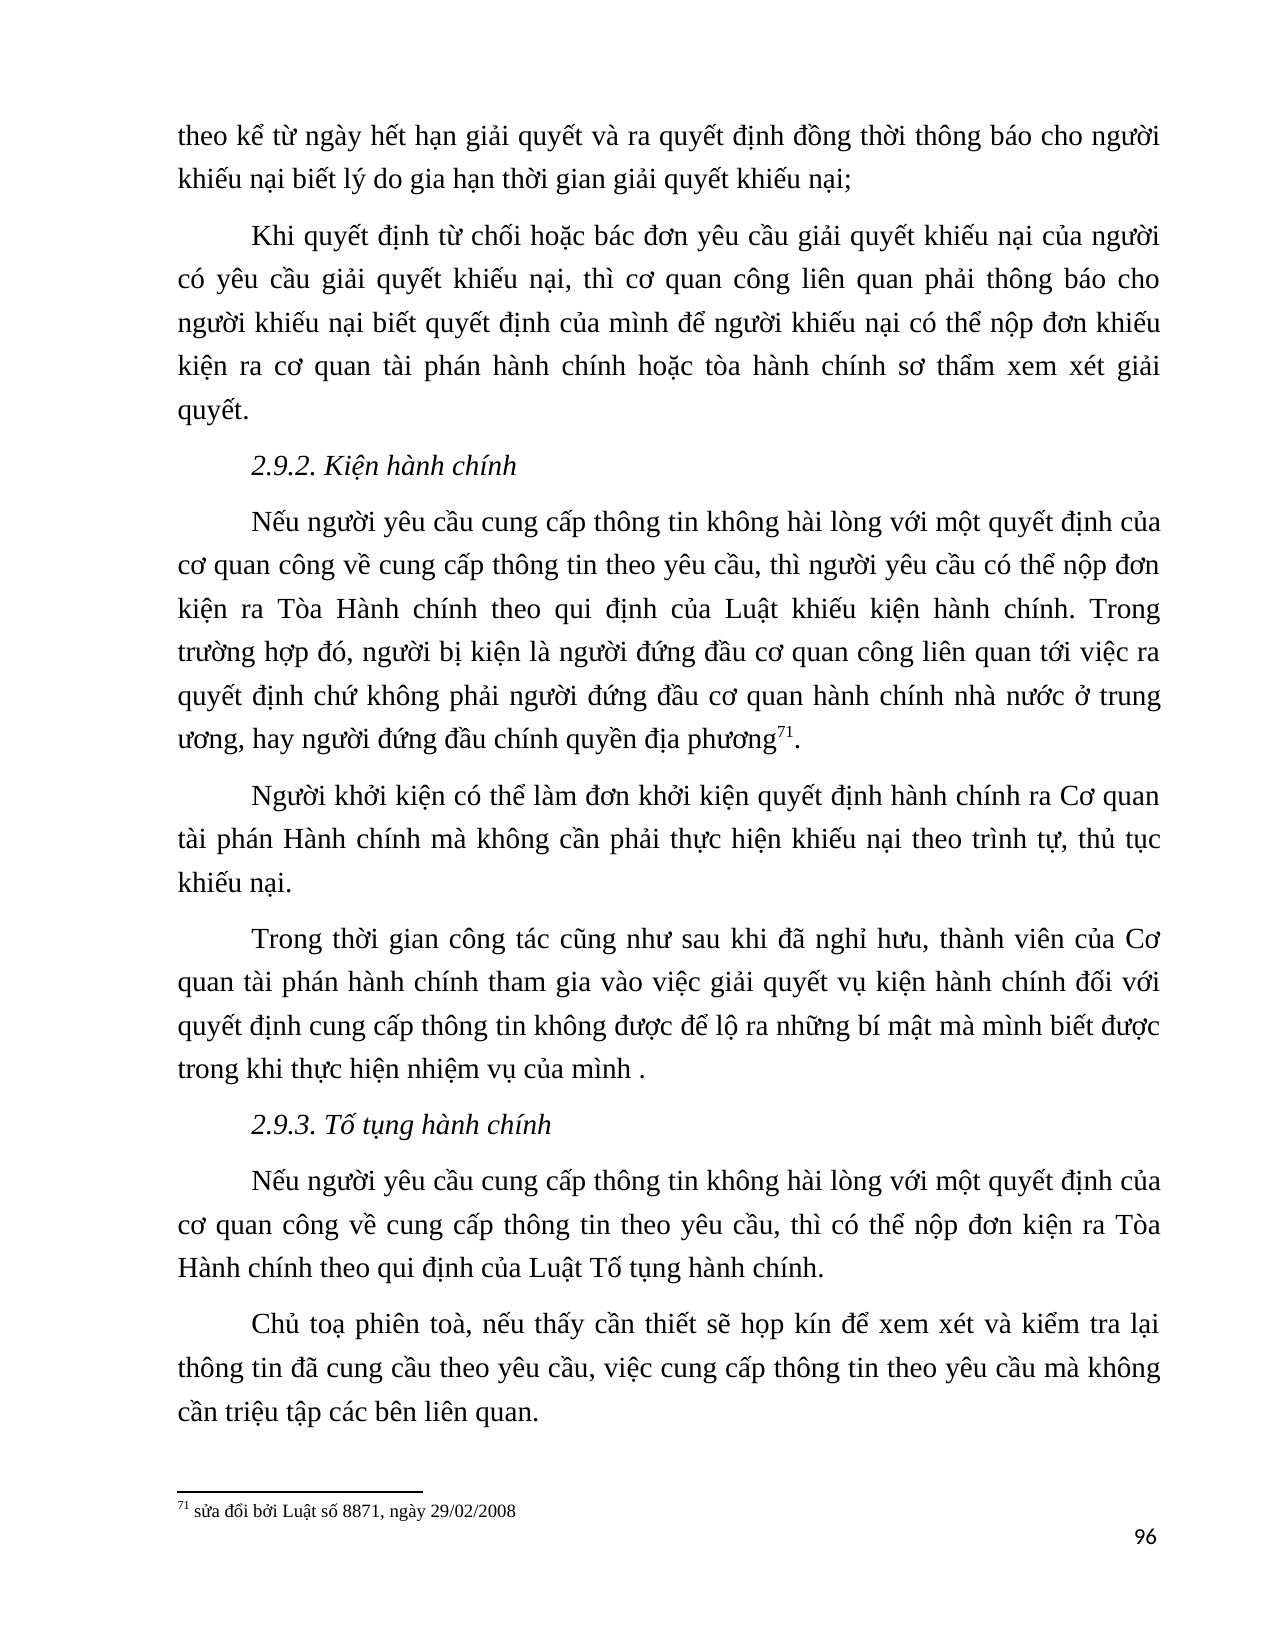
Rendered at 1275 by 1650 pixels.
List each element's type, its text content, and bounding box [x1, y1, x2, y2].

text 2.9.2. Kiện hành chính [177, 448, 1232, 481]
text Chủ toạ phiên toà, nếu thấy cần thiết sẽ họp kín để xem xét và kiểm tra lại thông tin đã cung cầu theo yêu cầu, việc cung cấp thông tin theo yêu cầu mà không cần triệu tập các bên liên quan. [177, 1307, 1162, 1427]
text Người khởi kiện có thể làm đơn khởi kiện quyết định hành chính ra Cơ quan tài phán Hành chính mà không cần phải thực hiện khiếu nại theo trình tự, thủ tục khiếu nại. [177, 778, 1162, 898]
text Nếu người yêu cầu cung cấp thông tin không hài lòng với một quyết định của cơ quan công về cung cấp thông tin theo yêu cầu, thì có thể nộp đơn kiện ra Tòa Hành chính theo qui định của Luật Tố tụng hành chính. [177, 1163, 1162, 1284]
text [177, 118, 1162, 195]
text Khi quyết định từ chối hoặc bác đơn yêu cầu giải quyết khiếu nại của người có yêu cầu giải quyết khiếu nại, thì cơ quan công liên quan phải thông báo cho người khiếu nại biết quyết định của mình để người khiếu nại có thể nộp đơn khiếu kiện ra cơ quan tài phán hành chính hoặc tòa hành chính sơ thẩm xem xét giải quyết. [177, 218, 1162, 425]
text 2.9.3. Tố tụng hành chính [177, 1107, 1232, 1141]
text Nếu người yêu cầu cung cấp thông tin không hài lòng với một quyết định của cơ quan công về cung cấp thông tin theo yêu cầu, thì người yêu cầu có thể nộp đơn kiện ra Tòa Hành chính theo qui định của Luật khiếu kiện hành chính. Trong trường hợp đó, người bị kiện là người đứng đầu cơ quan công liên quan tới việc ra quyết định chứ không phải người đứng đầu cơ quan hành chính nhà nước ở trung ương, hay người đứng đầu chính quyền địa phương. [177, 504, 1162, 755]
text Trong thời gian công tác cũng như sau khi đã nghỉ hưu, thành viên của Cơ quan tài phán hành chính tham gia vào việc giải quyết vụ kiện hành chính đối với quyết định cung cấp thông tin không được để lộ ra những bí mật mà mình biết được trong khi thực hiện nhiệm vụ của mình . [177, 921, 1162, 1085]
